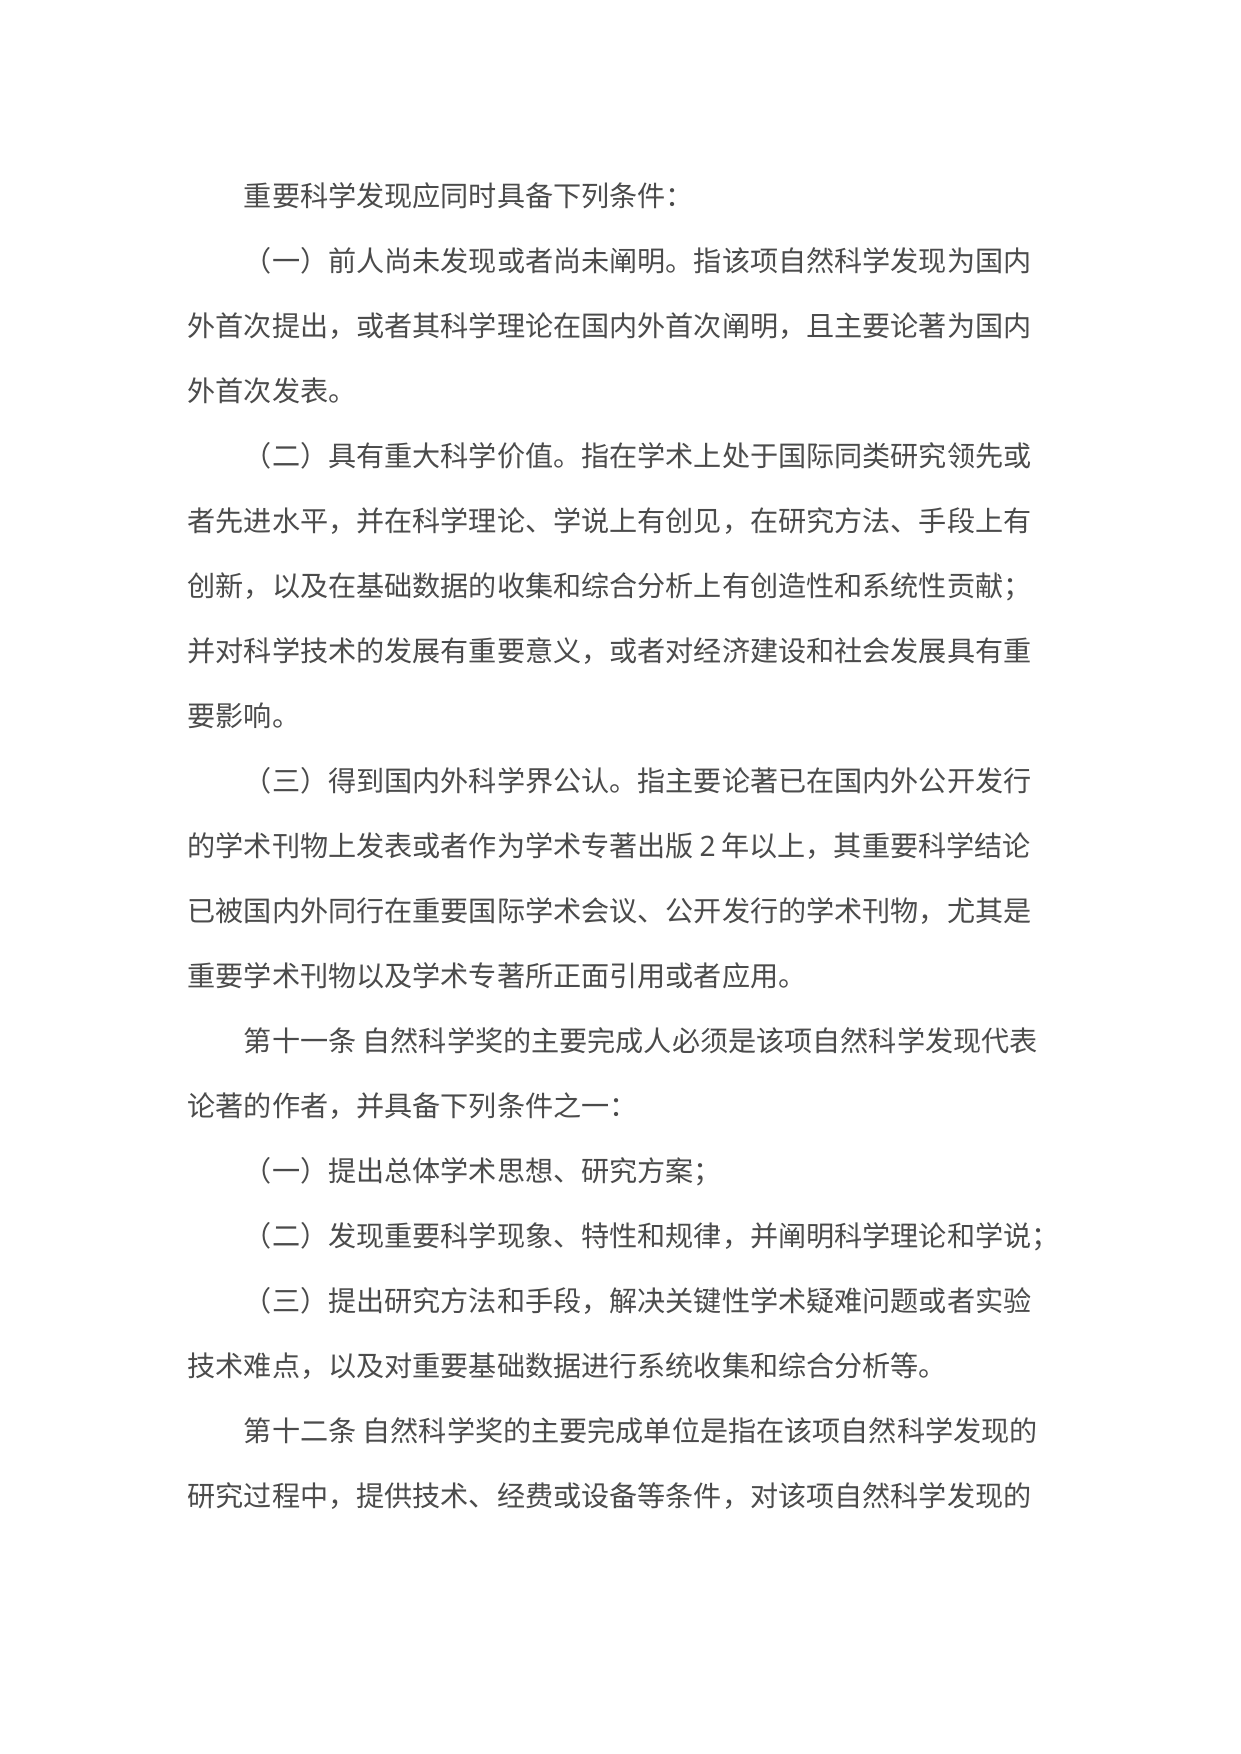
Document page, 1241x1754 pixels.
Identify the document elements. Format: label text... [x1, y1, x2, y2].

text （一）前人尚未发现或者尚未阐明。指该项自然科学发现为国内外首次提出，或者其科学理论在国内外首次阐明，且主要论著为国内外首次发表。 [187, 227, 1053, 422]
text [187, 1397, 1053, 1527]
text （三）提出研究方法和手段，解决关键性学术疑难问题或者实验技术难点，以及对重要基础数据进行系统收集和综合分析等。 [187, 1267, 1053, 1397]
text 重要科学发现应同时具备下列条件： [187, 162, 1053, 227]
text 第十一条 自然科学奖的主要完成人必须是该项自然科学发现代表论著的作者，并具备下列条件之一： [187, 1007, 1053, 1137]
text （一）提出总体学术思想、研究方案； [187, 1137, 1053, 1202]
text （三）得到国内外科学界公认。指主要论著已在国内外公开发行的学术刊物上发表或者作为学术专著出版2年以上，其重要科学结论已被国内外同行在重要国际学术会议、公开发行的学术刊物，尤其是重要学术刊物以及学术专著所正面引用或者应用。 [187, 747, 1053, 1007]
text （二）具有重大科学价值。指在学术上处于国际同类研究领先或者先进水平，并在科学理论、学说上有创见，在研究方法、手段上有创新，以及在基础数据的收集和综合分析上有创造性和系统性贡献；并对科学技术的发展有重要意义，或者对经济建设和社会发展具有重要影响。 [187, 422, 1053, 747]
text （二）发现重要科学现象、特性和规律，并阐明科学理论和学说； [187, 1202, 1053, 1267]
